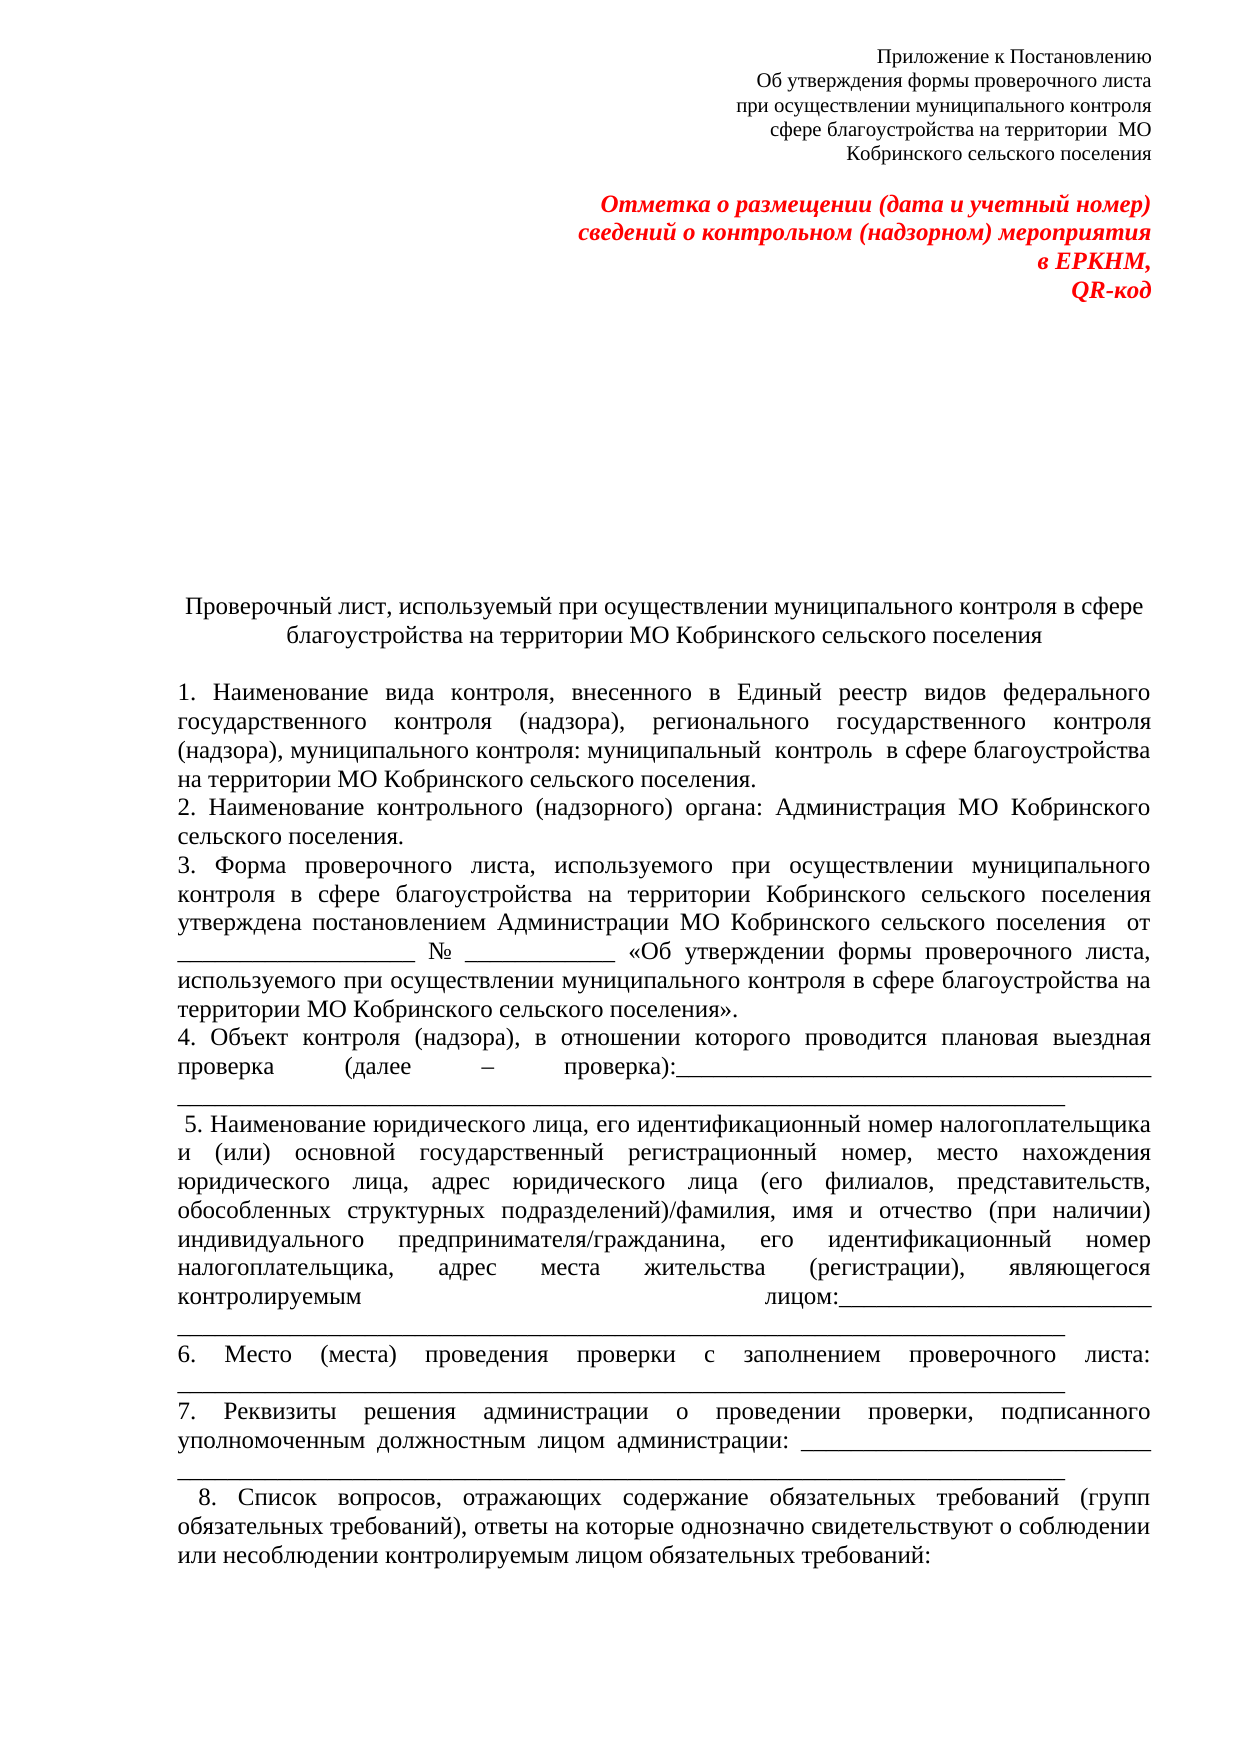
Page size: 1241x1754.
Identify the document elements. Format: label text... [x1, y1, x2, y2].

text Об утверждения формы проверочного листа [177, 68, 1152, 92]
text QR-код [177, 275, 1152, 304]
text сведений о контрольном (надзорном) мероприятия [177, 217, 1152, 246]
text 3. Форма проверочного листа, используемого при осуществлении муниципального контроля в сфере благоустройства на территории Кобринского сельского поселения утверждена постановлением Администрации МО Кобринского сельского поселения от ___________________ № ____________ «Об утверждении формы проверочного листа, используемого при осуществлении муниципального контроля в сфере благоустройства на территории МО Кобринского сельского поселения». [177, 850, 1152, 1022]
text при осуществлении муниципального контроля [177, 92, 1152, 117]
text Отметка о размещении (дата и учетный номер) [177, 189, 1152, 217]
text 5. Наименование юридического лица, его идентификационный номер налогоплательщика и (или) основной государственный регистрационный номер, место нахождения юридического лица, адрес юридического лица (его филиалов, представительств, обособленных структурных подразделений)/фамилия, имя и отчество (при наличии) индивидуального предпринимателя/гражданина, его идентификационный номер налогоплательщика, адрес места жительства (регистрации), являющегося контролируемым лицом:_________________________ _______________________________________________________________________ [177, 1109, 1152, 1339]
text Проверочный лист, используемый при осуществлении муниципального контроля в сфере благоустройства на территории МО Кобринского сельского поселения [177, 591, 1152, 649]
text в ЕРКНМ, [177, 246, 1152, 275]
text Кобринского сельского поселения [177, 141, 1152, 165]
text Приложение к Постановлению [177, 44, 1152, 68]
text 1. Наименование вида контроля, внесенного в Единый реестр видов федерального государственного контроля (надзора), регионального государственного контроля (надзора), муниципального контроля: муниципальный контроль в сфере благоустройства на территории МО Кобринского сельского поселения. [177, 677, 1152, 792]
text 7. Реквизиты решения администрации о проведении проверки, подписанного уполномоченным должностным лицом администрации: ____________________________ _______________________________________________________________________ [177, 1396, 1152, 1482]
text 2. Наименование контрольного (надзорного) органа: Администрация МО Кобринского сельского поселения. [177, 792, 1152, 850]
text 8. Список вопросов, отражающих содержание обязательных требований (групп обязательных требований), ответы на которые однозначно свидетельствуют о соблюдении или несоблюдении контролируемым лицом обязательных требований: [177, 1482, 1152, 1569]
text сфере благоустройства на территории МО [177, 117, 1152, 141]
text 4. Объект контроля (надзора), в отношении которого проводится плановая выездная проверка (далее – проверка):______________________________________ _______________________________________________________________________ [177, 1022, 1152, 1109]
text 6. Место (места) проведения проверки с заполнением проверочного листа: _______________________________________________________________________ [177, 1339, 1152, 1396]
